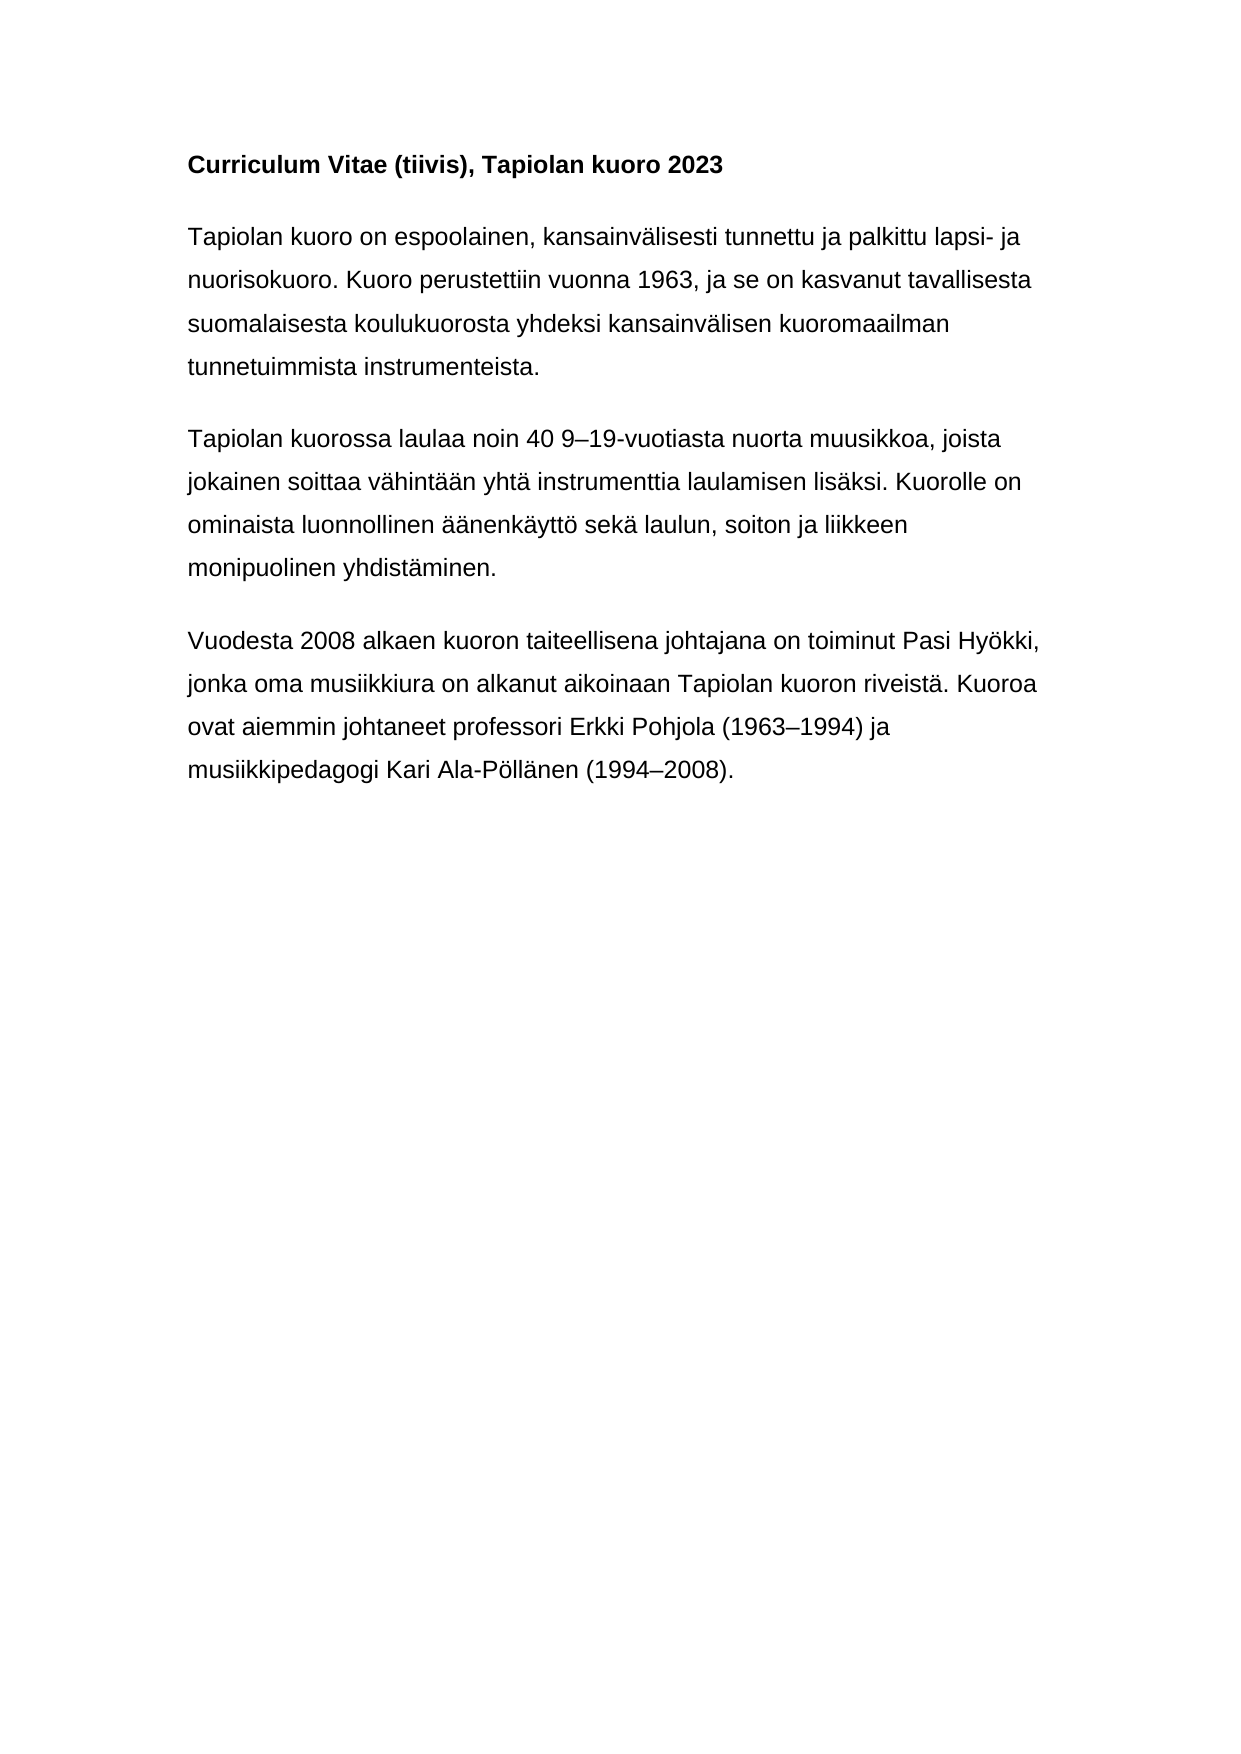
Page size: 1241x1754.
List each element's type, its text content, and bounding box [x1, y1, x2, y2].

text Tapiolan kuoro on espoolainen, kansainvälisesti tunnettu ja palkittu lapsi- ja nuorisokuoro. Kuoro perustettiin vuonna 1963, ja se on kasvanut tavallisesta suomalaisesta koulukuorosta yhdeksi kansainvälisen kuoromaailman tunnetuimmista instrumenteista. [187, 222, 1053, 380]
text Curriculum Vitae (tiivis), Tapiolan kuoro 2023 [187, 150, 1053, 179]
text Vuodesta 2008 alkaen kuoron taiteellisena johtajana on toiminut Pasi Hyökki, jonka oma musiikkiura on alkanut aikoinaan Tapiolan kuoron riveistä. Kuoroa ovat aiemmin johtaneet professori Erkki Pohjola (1963–1994) ja musiikkipedagogi Kari Ala-Pöllänen (1994–2008). [187, 626, 1053, 784]
text Tapiolan kuorossa laulaa noin 40 9–19-vuotiasta nuorta muusikkoa, joista jokainen soittaa vähintään yhtä instrumenttia laulamisen lisäksi. Kuorolle on ominaista luonnollinen äänenkäyttö sekä laulun, soiton ja liikkeen monipuolinen yhdistäminen. [187, 424, 1053, 582]
